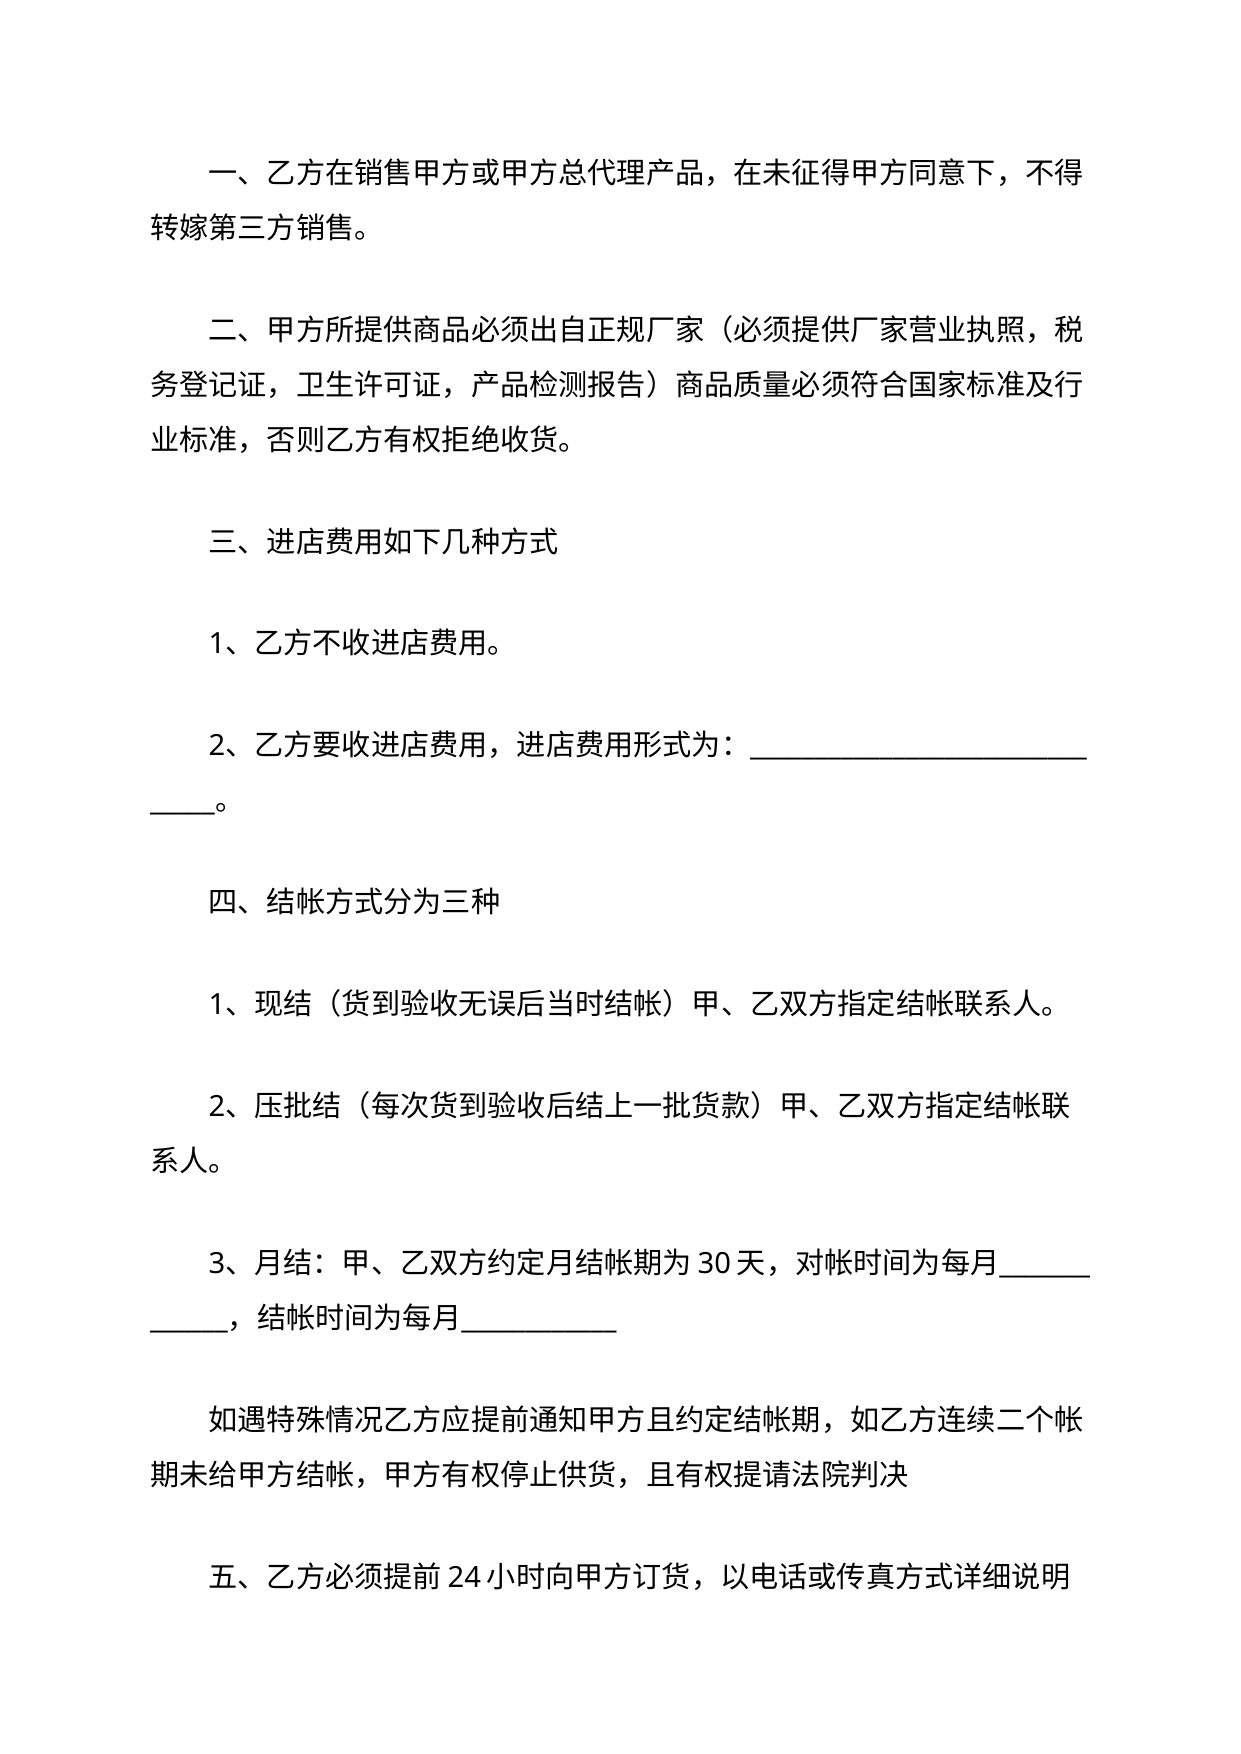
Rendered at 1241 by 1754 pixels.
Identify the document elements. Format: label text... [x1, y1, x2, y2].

text 3、月结：甲、乙双方约定月结帐期为30天，对帐时间为每月_____________，结帐时间为每月____________ [150, 1239, 1090, 1337]
text 1、乙方不收进店费用。 [150, 620, 1090, 662]
text 2、乙方要收进店费用，进店费用形式为：_______________________________。 [150, 722, 1090, 819]
text 如遇特殊情况乙方应提前通知甲方且约定结帐期，如乙方连续二个帐期未给甲方结帐，甲方有权停止供货，且有权提请法院判决 [150, 1396, 1090, 1494]
text 1、现结（货到验收无误后当时结帐）甲、乙双方指定结帐联系人。 [150, 981, 1090, 1023]
text 三、进店费用如下几种方式 [150, 518, 1090, 561]
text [150, 1553, 1090, 1596]
text 2、压批结（每次货到验收后结上一批货款）甲、乙双方指定结帐联系人。 [150, 1083, 1090, 1180]
text 二、甲方所提供商品必须出自正规厂家（必须提供厂家营业执照，税务登记证，卫生许可证，产品检测报告）商品质量必须符合国家标准及行业标准，否则乙方有权拒绝收货。 [150, 307, 1090, 459]
text 一、乙方在销售甲方或甲方总代理产品，在未征得甲方同意下，不得转嫁第三方销售。 [150, 150, 1090, 247]
text 四、结帐方式分为三种 [150, 879, 1090, 921]
